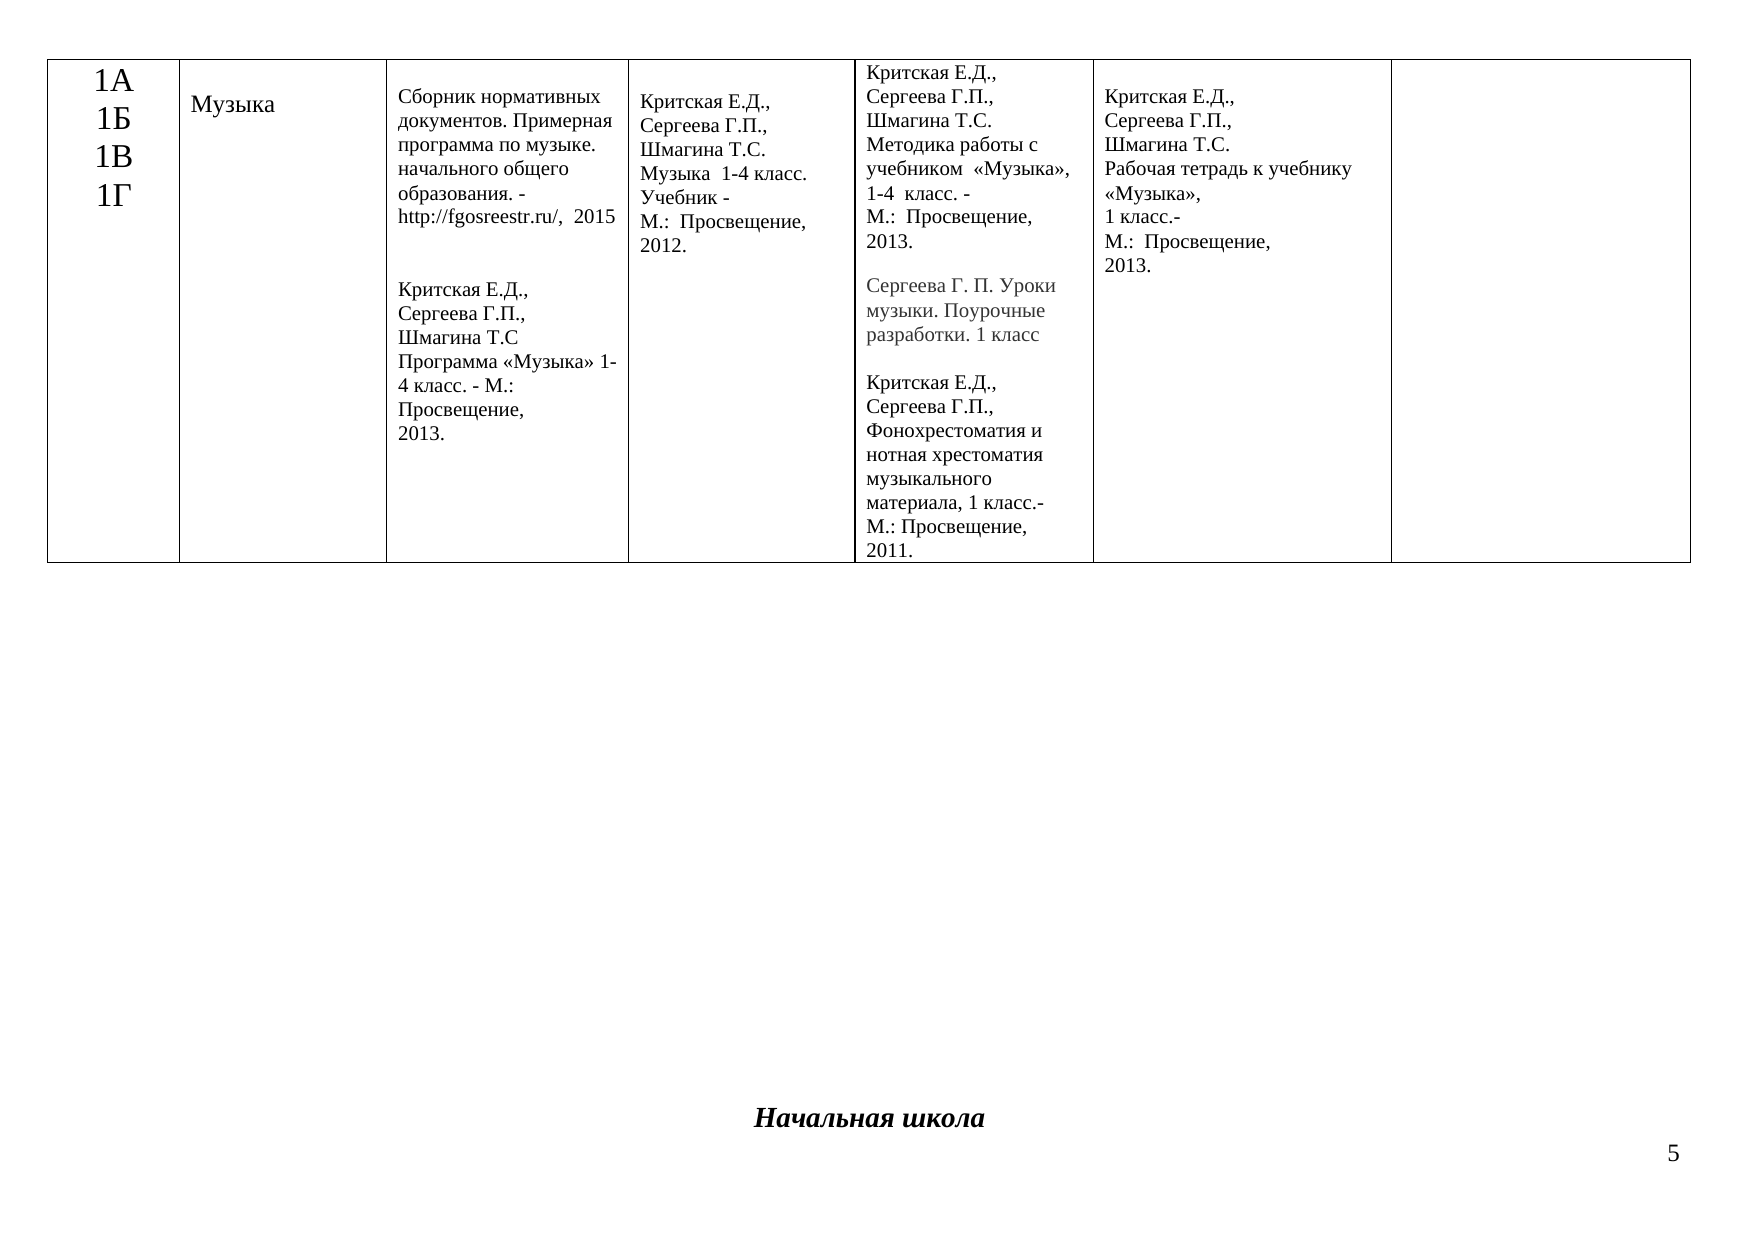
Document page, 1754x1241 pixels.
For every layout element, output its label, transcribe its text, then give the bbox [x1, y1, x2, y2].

table_cell [1392, 60, 1690, 562]
table_cell Музыка [180, 60, 386, 562]
title Начальная школа [59, 1100, 1679, 1133]
table_cell Критская Е.Д., Сергеева Г.П., Шмагина Т.С. Методика работы с учебником «Музыка», 1-4 класс. - М.: Просвещение, 2013. Сергеева Г. П. Уроки музыки. Поурочные разработки. 1 класс Критская Е.Д., Сергеева Г.П., Фонохрестоматия и нотная хрестоматия музыкального материала, 1 класс.- М.: Просвещение, 2011. [856, 60, 1093, 562]
table_cell Критская Е.Д., Сергеева Г.П., Шмагина Т.С. Рабочая тетрадь к учебнику «Музыка», 1 класс.- М.: Просвещение, 2013. [1094, 60, 1391, 562]
table_cell Сборник нормативных документов. Примерная программа по музыке. начального общего образования. - http://fgosreestr.ru/, 2015 Критская Е.Д., Сергеева Г.П., Шмагина Т.С Программа «Музыка» 1-4 класс. - М.: Просвещение, 2013. [387, 60, 628, 562]
table_cell Критская Е.Д., Сергеева Г.П., Шмагина Т.С. Музыка 1-4 класс. Учебник - М.: Просвещение, 2012. [629, 60, 854, 562]
table_cell 1А 1Б 1В 1Г [48, 60, 179, 562]
